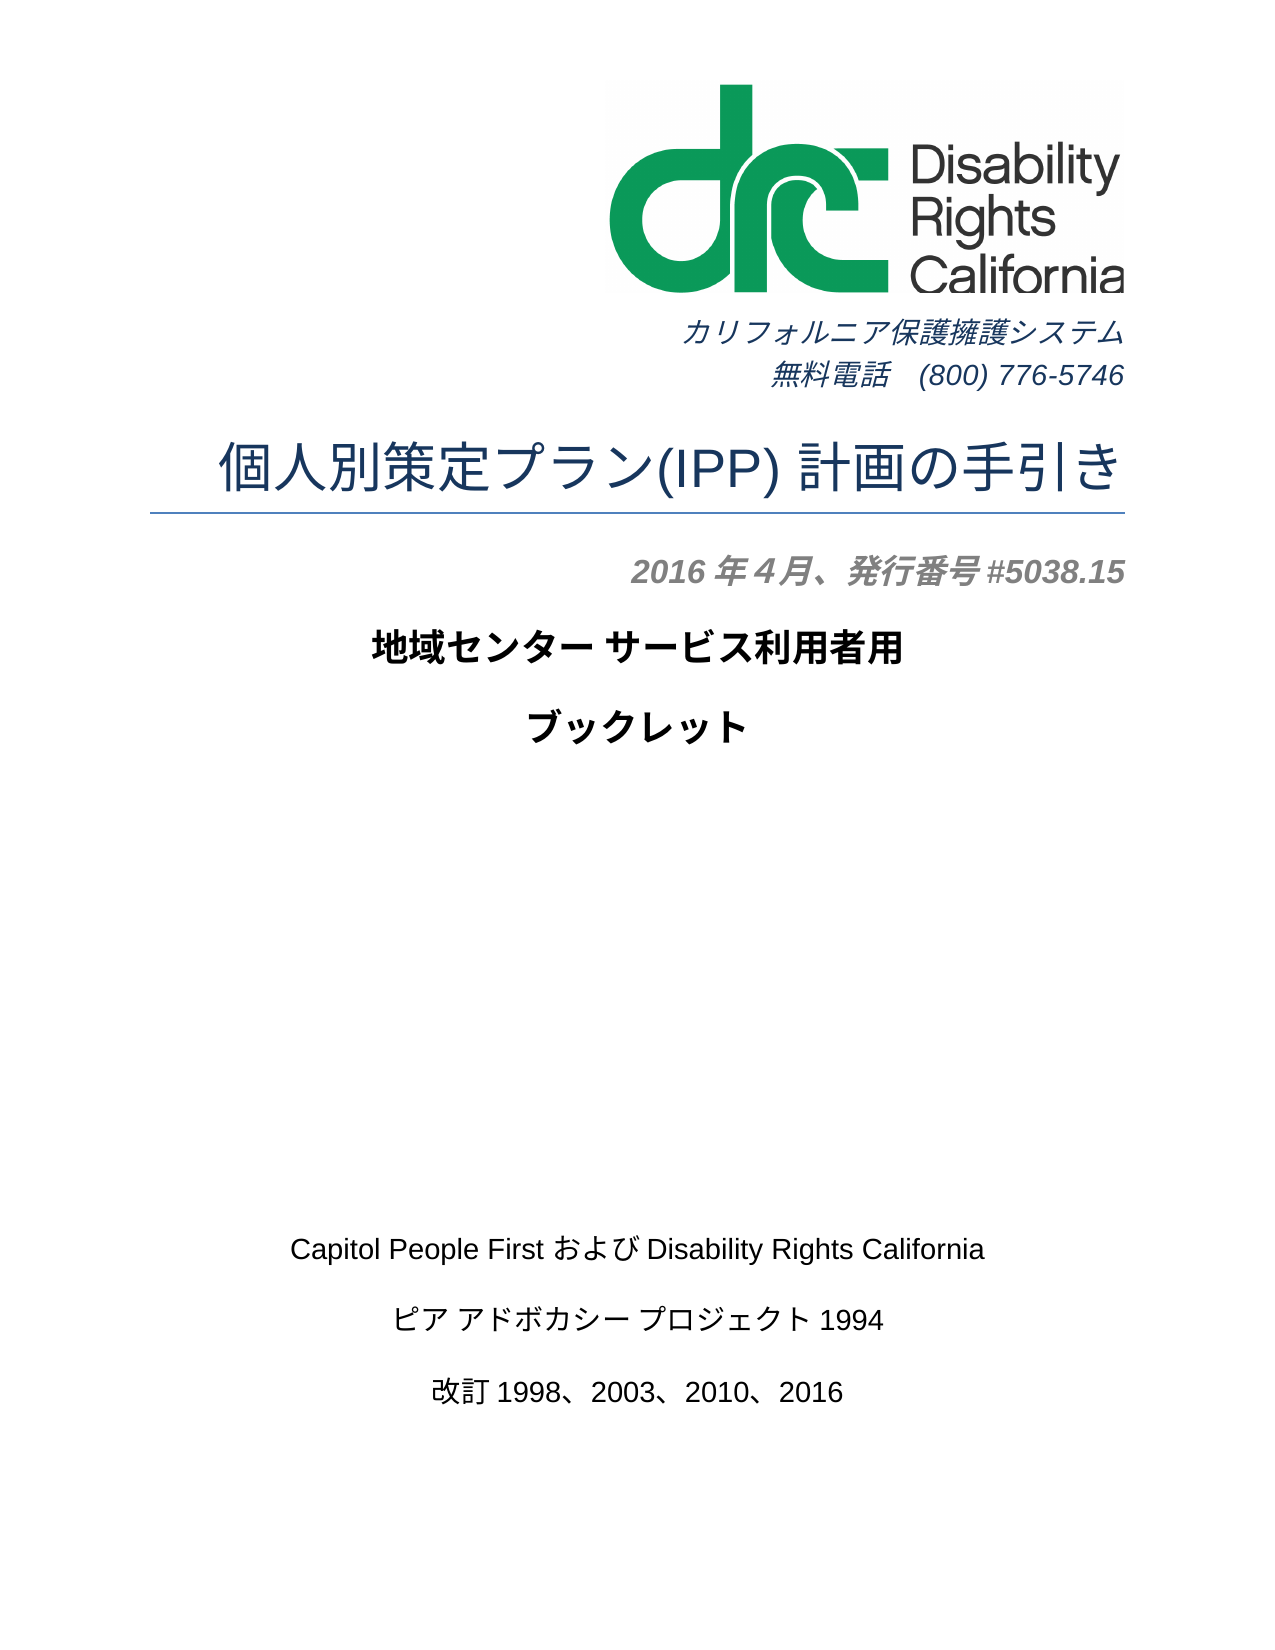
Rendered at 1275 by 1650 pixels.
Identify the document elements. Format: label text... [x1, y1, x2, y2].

picture [605, 80, 1124, 293]
text 2016年４月、発行番号 #5038.15 [150, 545, 1125, 593]
title 個人別策定プラン(IPP) 計画の手引き [150, 425, 1125, 512]
text 改訂 1998、2003、2010、2016 [150, 1368, 1125, 1411]
text Capitol People First および Disability Rights California [150, 1225, 1125, 1268]
text 地域センター サービス利用者用 [150, 618, 1125, 673]
text カリフォルニア保護擁護システム 無料電話 (800) 776-5746 [150, 309, 1125, 394]
text ピア アドボカシー プロジェクト 1994 [150, 1297, 1125, 1339]
text ブックレット [150, 698, 1125, 752]
